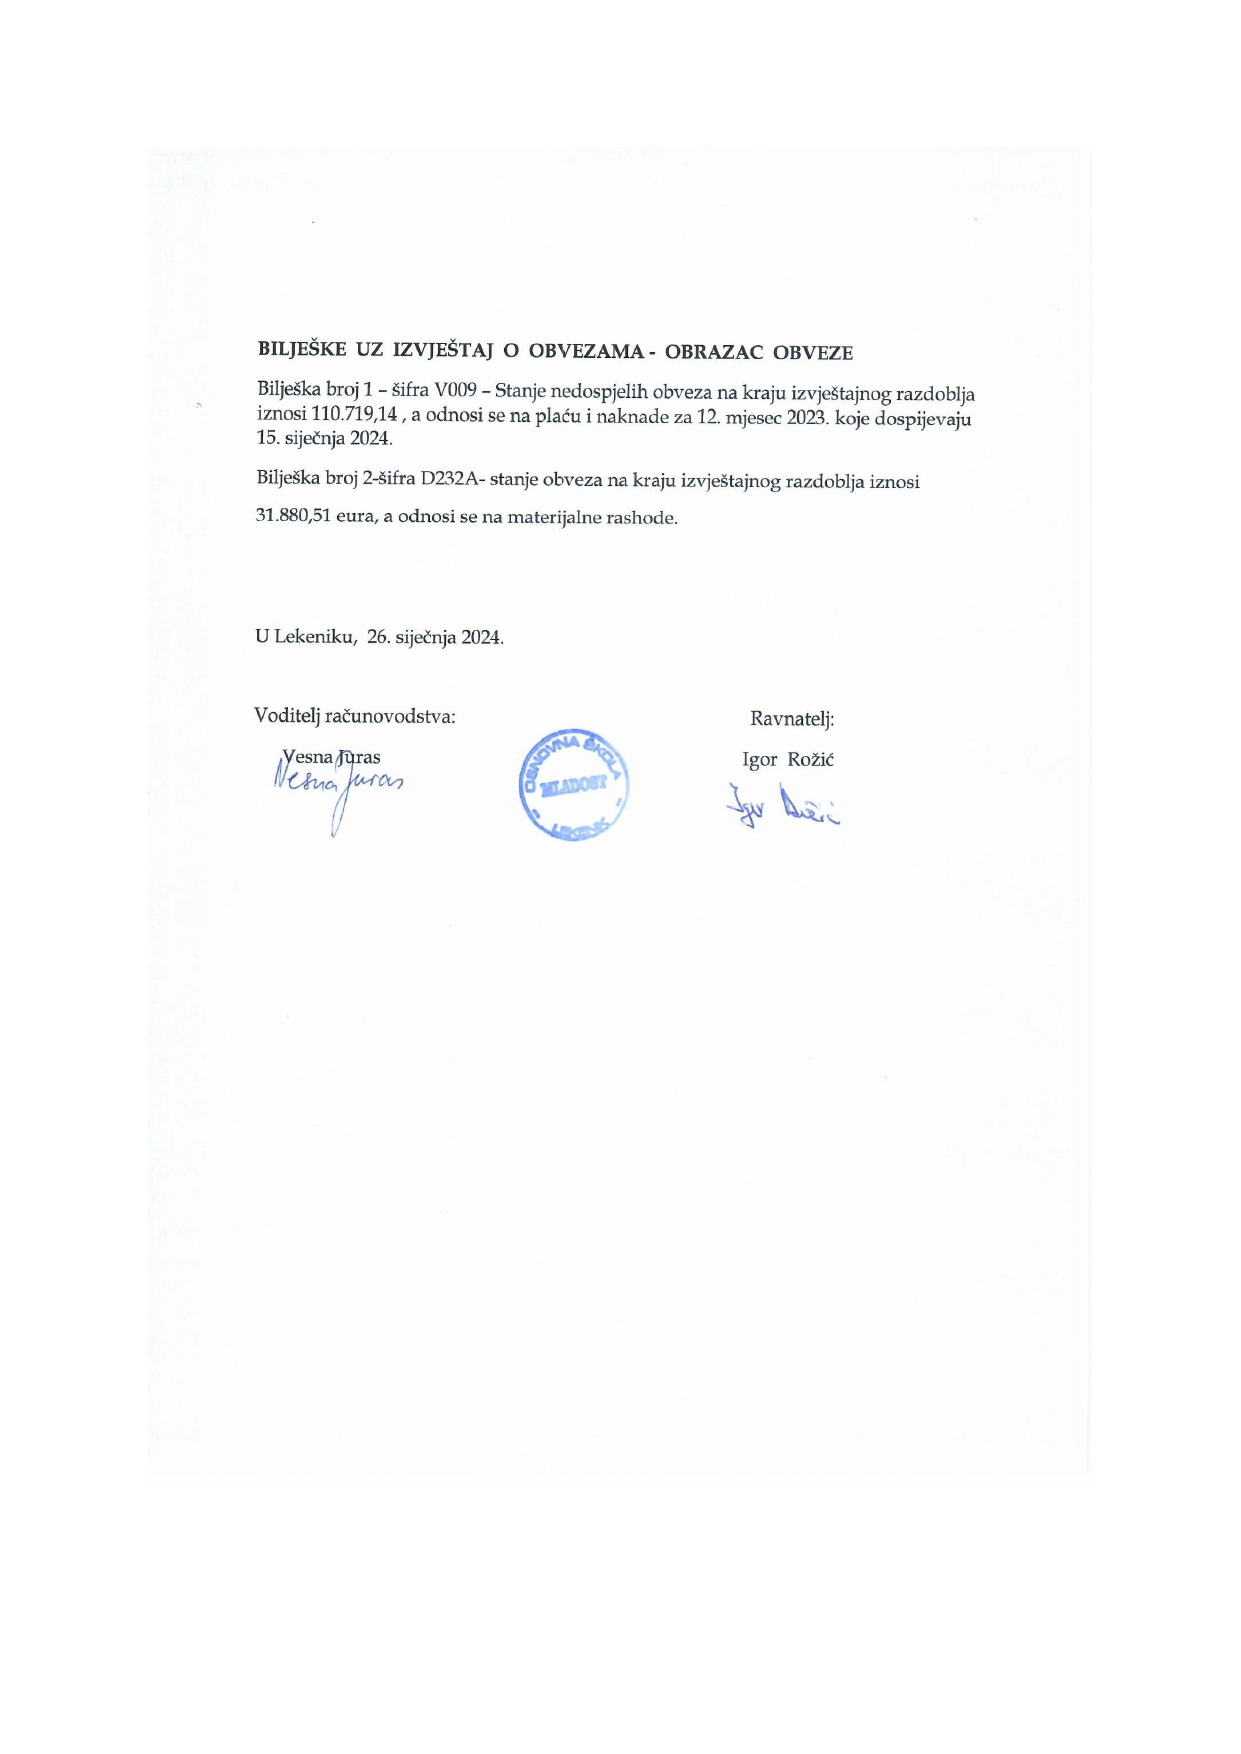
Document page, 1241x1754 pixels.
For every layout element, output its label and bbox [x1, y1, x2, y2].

picture [147, 147, 1093, 1484]
